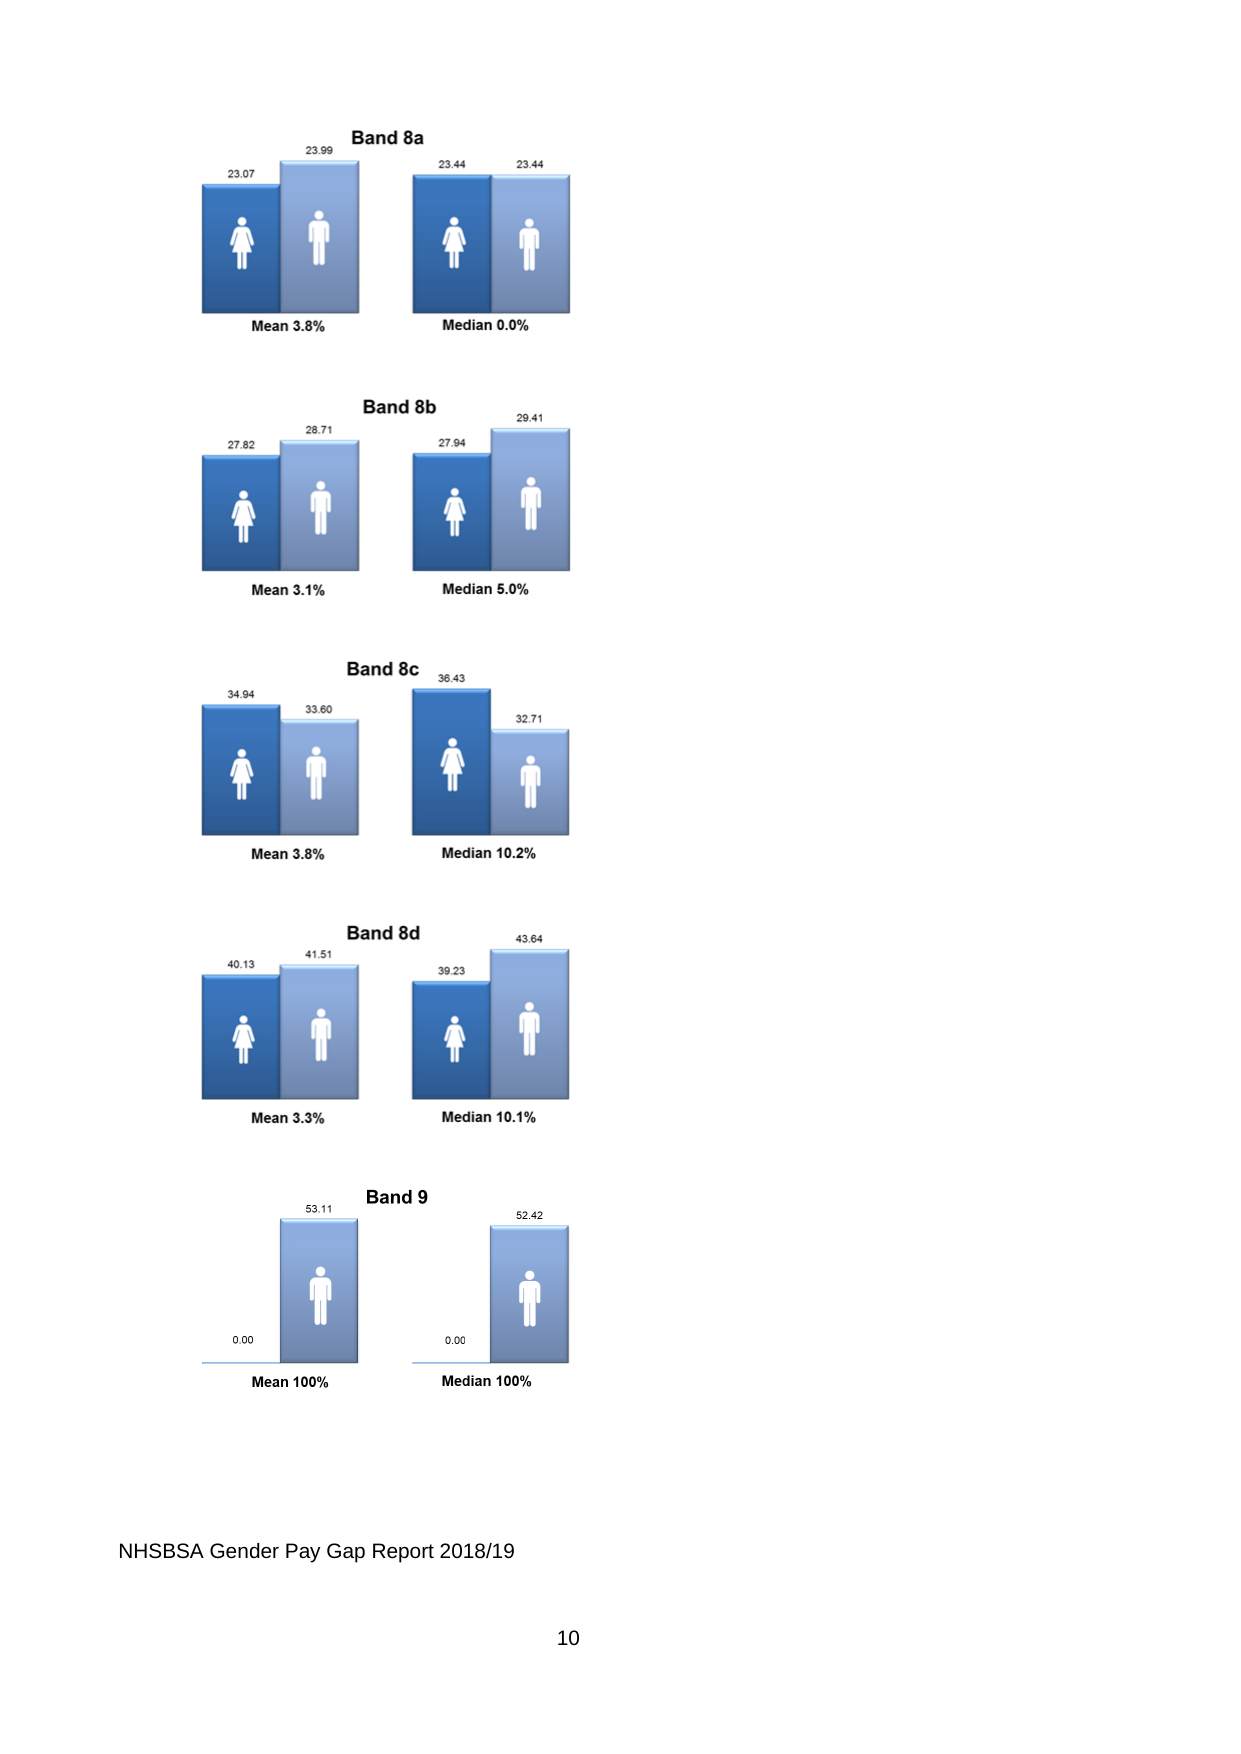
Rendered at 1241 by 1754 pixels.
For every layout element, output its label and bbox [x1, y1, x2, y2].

picture [118, 646, 638, 873]
picture [118, 118, 639, 345]
picture [118, 382, 639, 609]
picture [118, 1174, 638, 1401]
picture [118, 910, 638, 1137]
